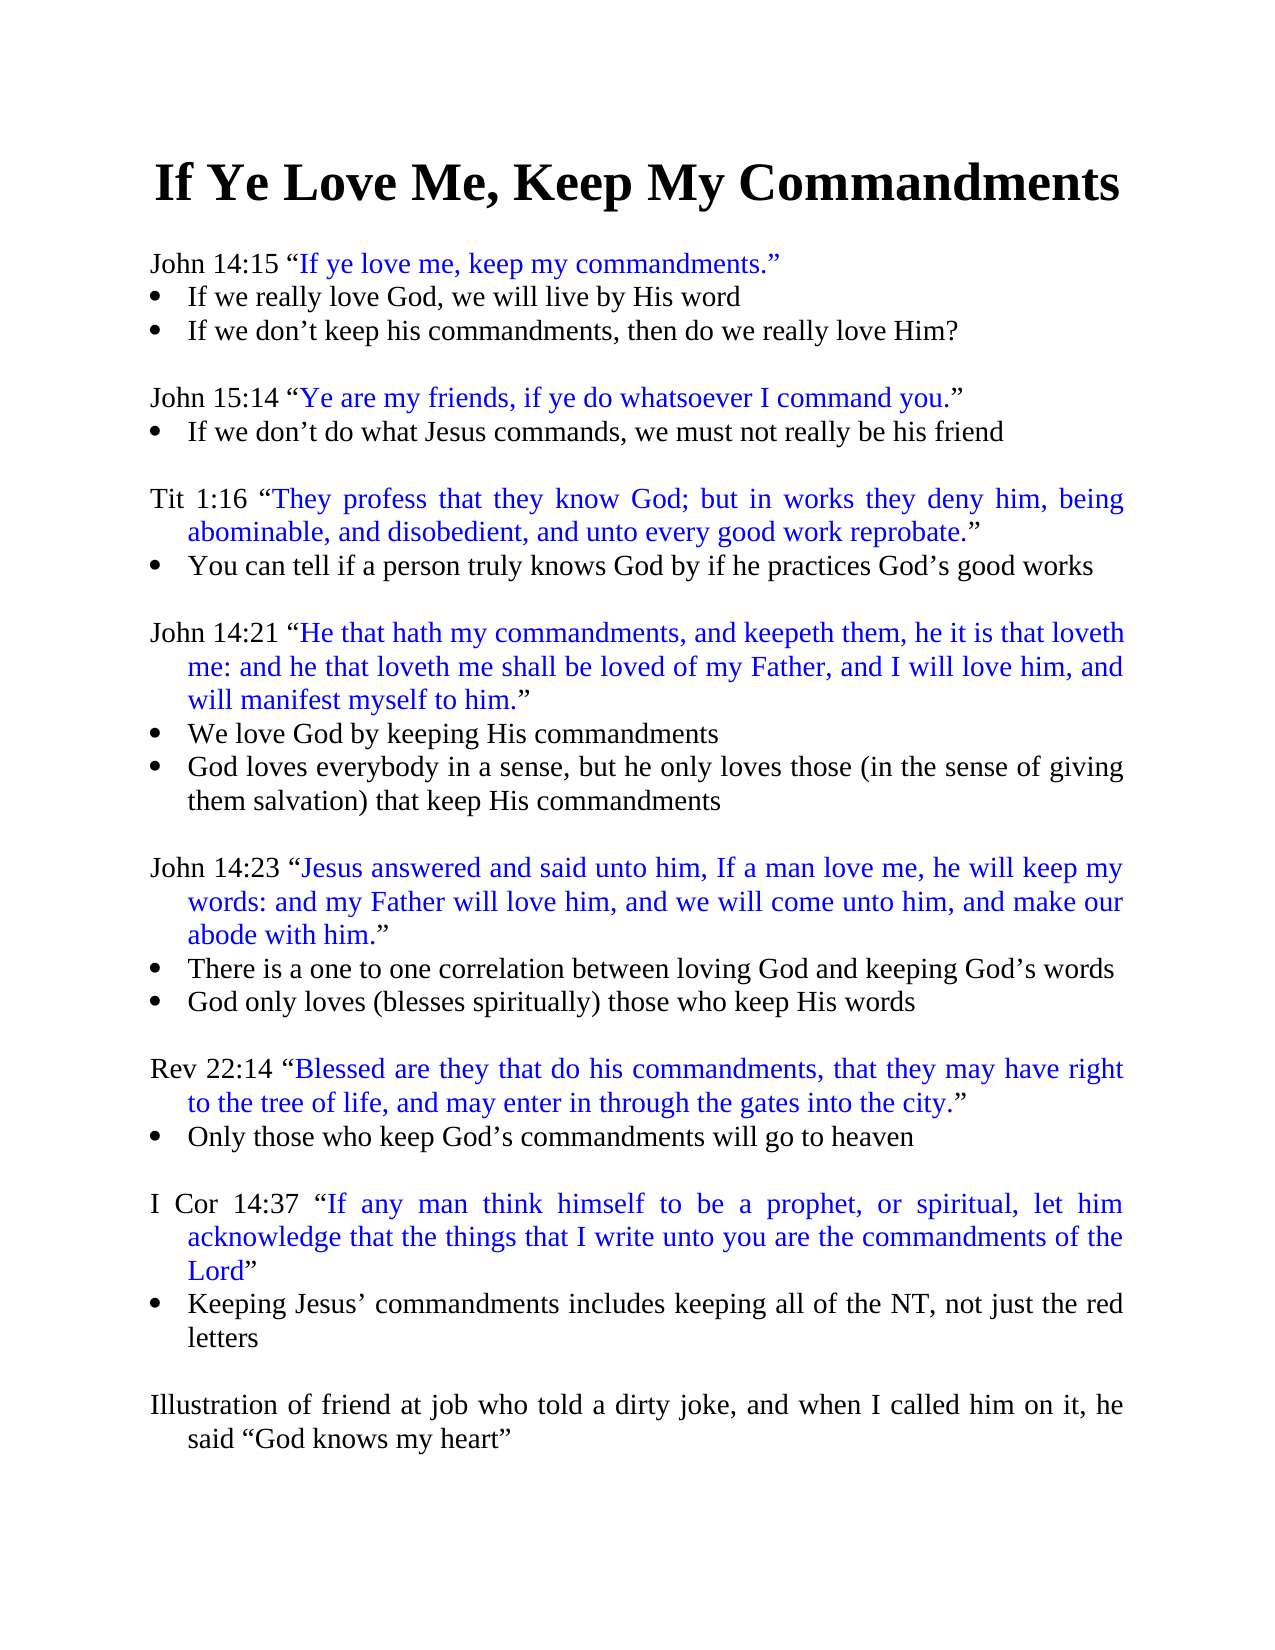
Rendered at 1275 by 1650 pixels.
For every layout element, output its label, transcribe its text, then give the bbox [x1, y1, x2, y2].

list You can tell if a person truly knows God by if he practices God’s good works [150, 548, 1125, 582]
list We love God by keeping His commandments [150, 716, 1125, 749]
list God only loves (blesses spiritually) those who keep His words [150, 984, 1125, 1018]
text John 14:23 “Jesus answered and said unto him, If a man love me, he will keep my words: and my Father will love him, and we will come unto him, and make our abode with him.” [150, 850, 301, 951]
text If Ye Love Me, Keep My Commandments [150, 150, 1125, 212]
text John 14:21 “He that hath my commandments, and keepeth them, he it is that loveth me: and he that loveth me shall be loved of my Father, and I will love him, and will manifest myself to him.” [150, 615, 321, 716]
text John 14:23 “Jesus answered and said unto him, If a man love me, he will keep my words: and my Father will love him, and we will come unto him, and make our abode with him.” [376, 917, 1125, 951]
list If we don’t keep his commandments, then do we really love Him? [150, 313, 1125, 347]
text John 15:14 “Ye are my friends, if ye do whatsoever I command you.” [150, 380, 299, 414]
list Keeping Jesus’ commandments includes keeping all of the NT, not just the red letters [150, 1287, 1125, 1354]
text Tit 1:16 “They profess that they know God; but in works they deny him, being abominable, and disobedient, and unto every good work reprobate.” [150, 481, 1125, 548]
list If we don’t do what Jesus commands, we must not really be his friend [150, 414, 1125, 447]
text John 15:14 “Ye are my friends, if ye do whatsoever I command you.” [950, 380, 1125, 414]
list Only those who keep God’s commandments will go to heaven [150, 1119, 1125, 1152]
text Illustration of friend at job who told a dirty joke, and when I called him on it, he said “God knows my heart” [150, 1387, 1125, 1454]
list If we really love God, we will live by His word [150, 279, 1125, 313]
text John 14:21 “He that hath my commandments, and keepeth them, he it is that loveth me: and he that loveth me shall be loved of my Father, and I will love him, and will manifest myself to him.” [517, 682, 1125, 716]
text John 14:15 “If ye love me, keep my commandments.” [150, 246, 1125, 279]
text I Cor 14:37 “If any man think himself to be a prophet, or spiritual, let him acknowledge that the things that I write unto you are the commandments of the Lord” [150, 1186, 1125, 1287]
list There is a one to one correlation between loving God and keeping God’s words [150, 951, 1125, 984]
text Rev 22:14 “Blessed are they that do his commandments, that they may have right to the tree of life, and may enter in through the gates into the city.” [150, 1052, 295, 1119]
list God loves everybody in a sense, but he only loves those (in the sense of giving them salvation) that keep His commandments [150, 749, 1125, 817]
